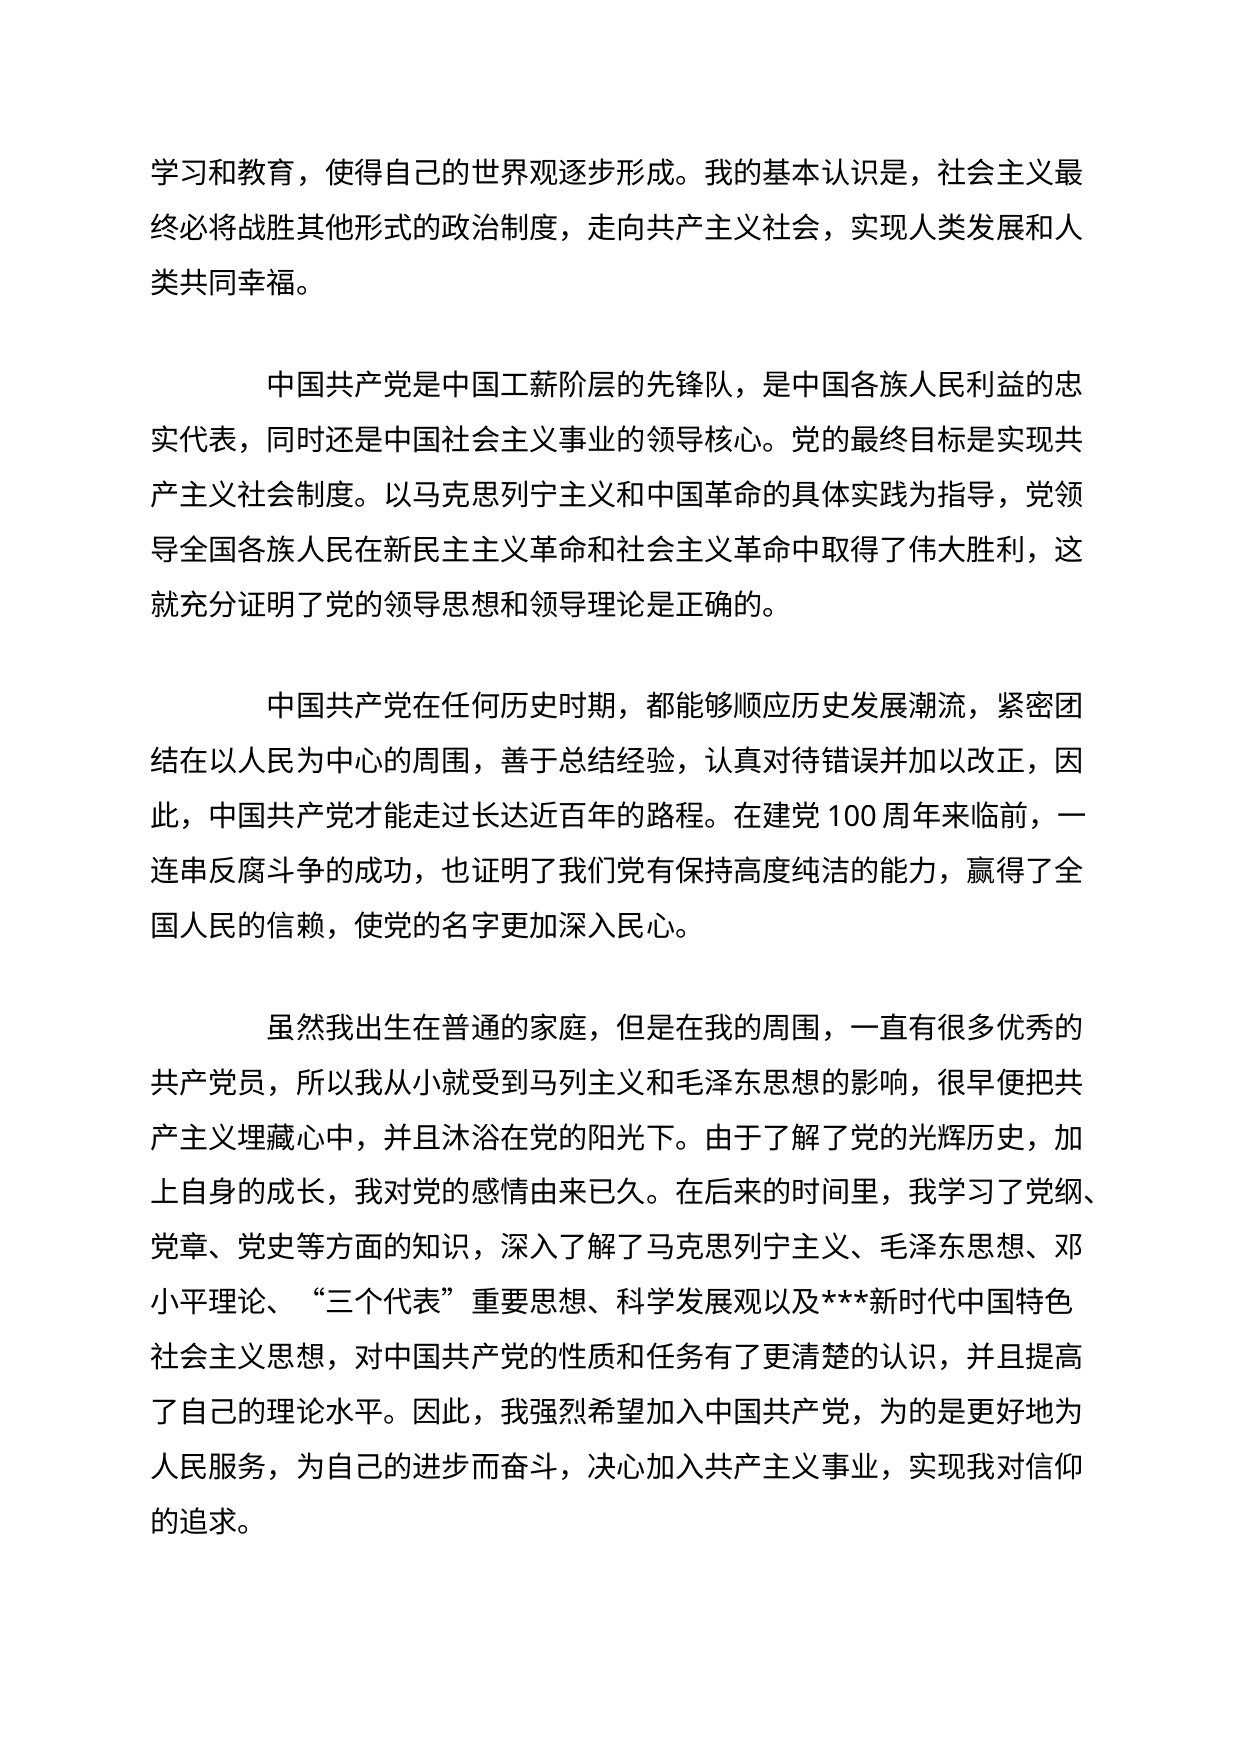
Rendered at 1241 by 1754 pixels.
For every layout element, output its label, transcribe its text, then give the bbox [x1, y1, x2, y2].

text 虽然我出生在普通的家庭，但是在我的周围，一直有很多优秀的共产党员，所以我从小就受到马列主义和毛泽东思想的影响，很早便把共产主义埋藏心中，并且沐浴在党的阳光下。由于了解了党的光辉历史，加上自身的成长，我对党的感情由来已久。在后来的时间里，我学习了党纲、党章、党史等方面的知识，深入了解了马克思列宁主义、毛泽东思想、邓小平理论、“三个代表”重要思想、科学发展观以及***新时代中国特色社会主义思想，对中国共产党的性质和任务有了更清楚的认识，并且提高了自己的理论水平。因此，我强烈希望加入中国共产党，为的是更好地为人民服务，为自己的进步而奋斗，决心加入共产主义事业，实现我对信仰的追求。 [150, 1004, 1090, 1541]
text 中国共产党是中国工薪阶层的先锋队，是中国各族人民利益的忠实代表，同时还是中国社会主义事业的领导核心。党的最终目标是实现共产主义社会制度。以马克思列宁主义和中国革命的具体实践为指导，党领导全国各族人民在新民主主义革命和社会主义革命中取得了伟大胜利，这就充分证明了党的领导思想和领导理论是正确的。 [150, 362, 1090, 623]
text 中国共产党在任何历史时期，都能够顺应历史发展潮流，紧密团结在以人民为中心的周围，善于总结经验，认真对待错误并加以改正，因此，中国共产党才能走过长达近百年的路程。在建党100周年来临前，一连串反腐斗争的成功，也证明了我们党有保持高度纯洁的能力，赢得了全国人民的信赖，使党的名字更加深入民心。 [150, 683, 1090, 945]
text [150, 150, 1090, 302]
